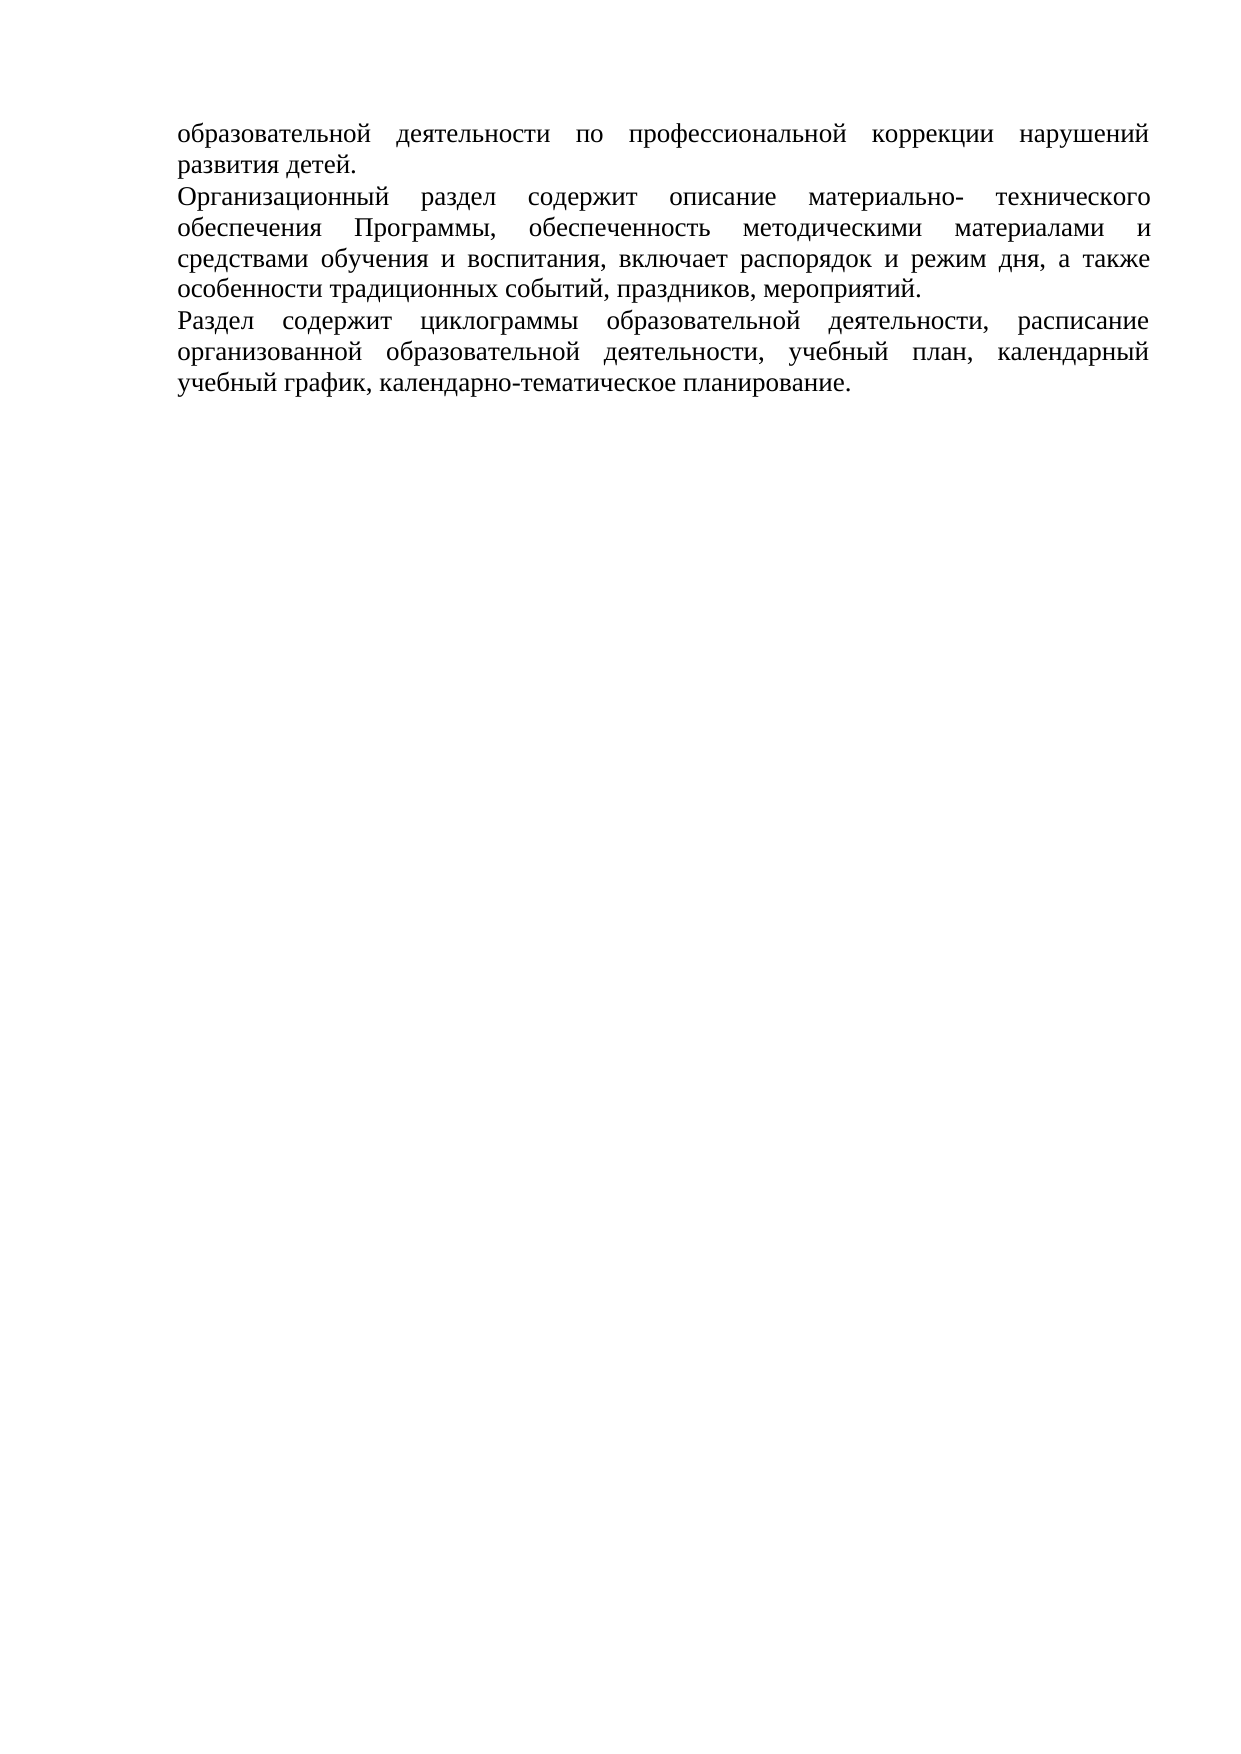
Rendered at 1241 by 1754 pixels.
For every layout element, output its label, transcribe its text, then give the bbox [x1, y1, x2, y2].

text Организационный раздел содержит описание материально- технического обеспечения Программы, обеспеченность методическими материалами и средствами обучения и воспитания, включает распорядок и режим дня, а также особенности традиционных событий, праздников, мероприятий. [177, 181, 1152, 304]
text Раздел содержит циклограммы образовательной деятельности, расписание организованной образовательной деятельности, учебный план, календарный учебный график, календарно-тематическое планирование. [177, 305, 1150, 397]
text образовательной деятельности по профессиональной коррекции нарушений развития детей. [177, 118, 1150, 180]
